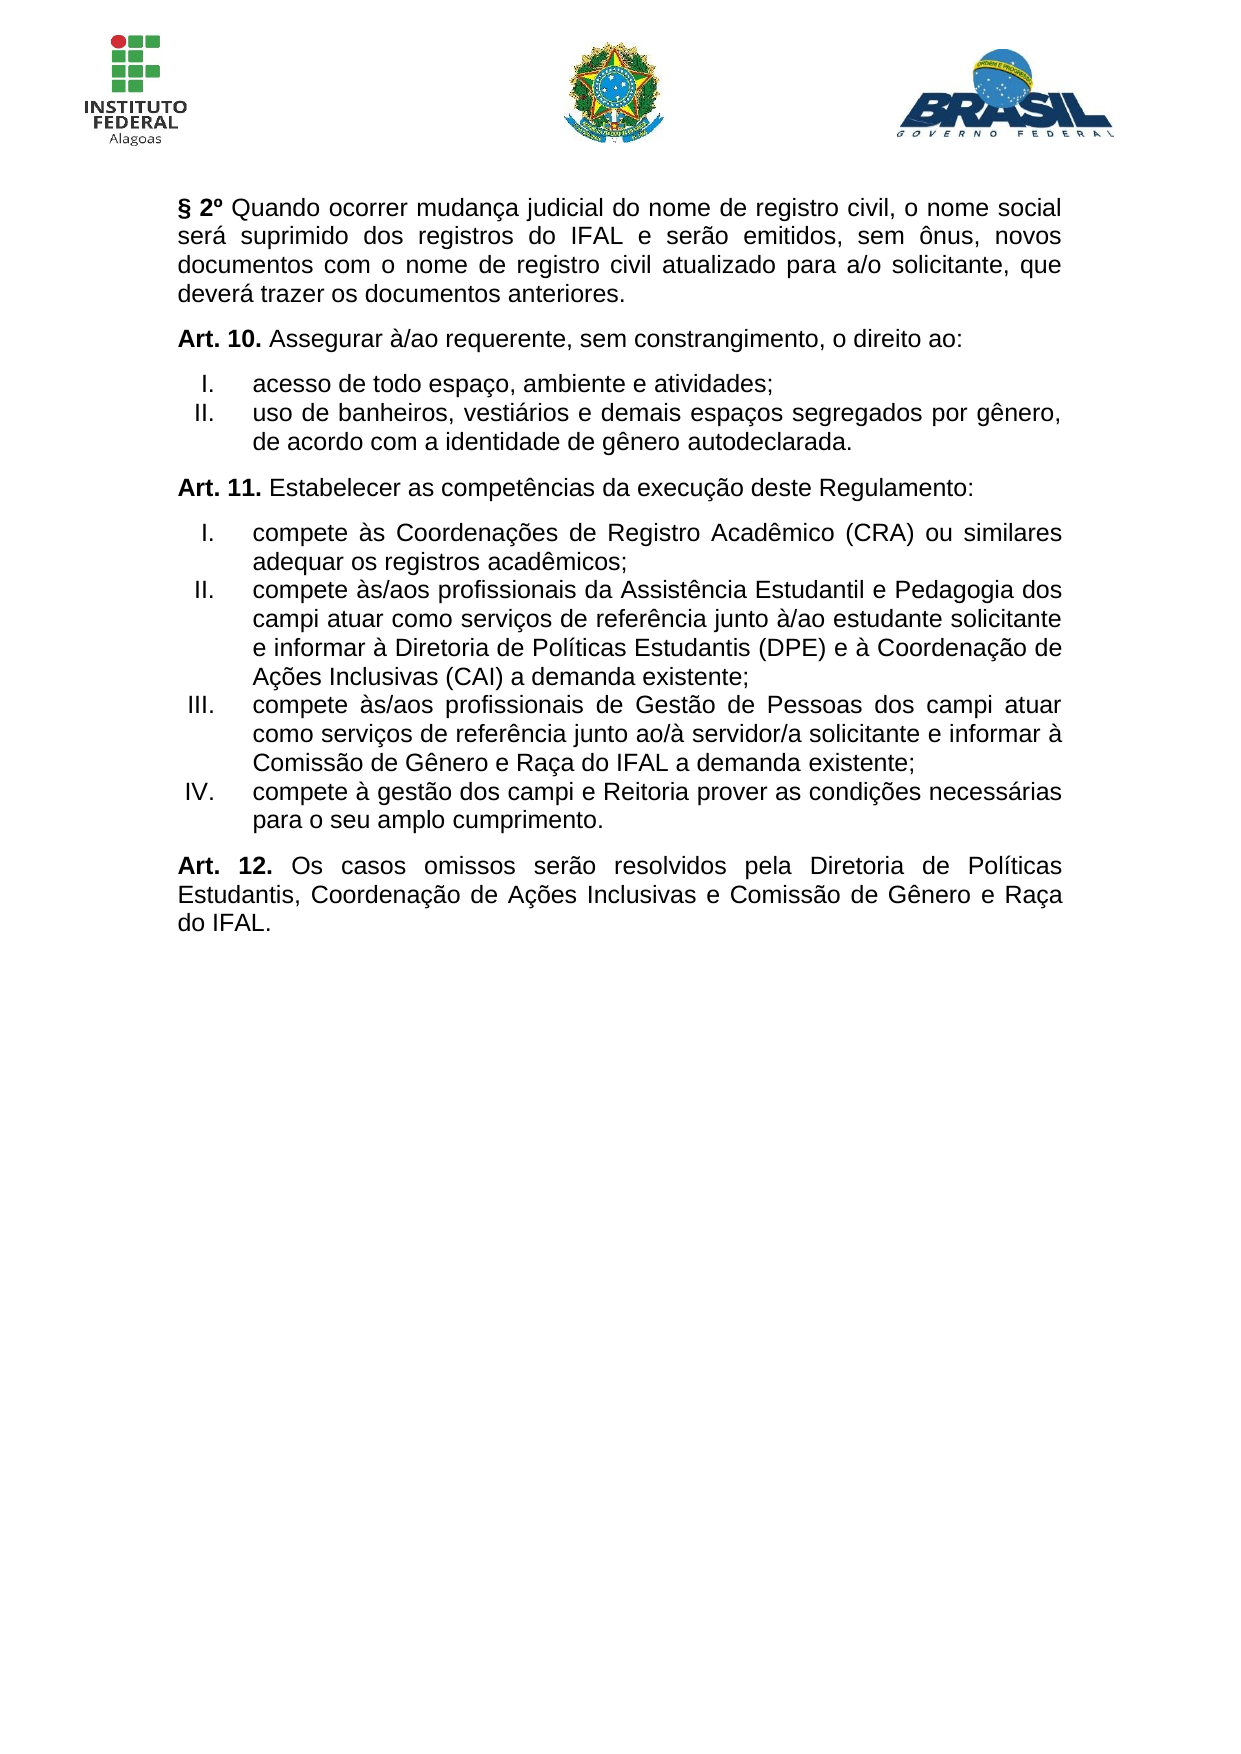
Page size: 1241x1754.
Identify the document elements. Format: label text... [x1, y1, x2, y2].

list acesso de todo espaço, ambiente e atividades; [201, 369, 1232, 398]
picture [897, 49, 1114, 137]
list compete às/aos profissionais da Assistência Estudantil e Pedagogia dos campi atuar como serviços de referência junto à/ao estudante solicitante e informar à Diretoria de Políticas Estudantis (DPE) e à Coordenação de Ações Inclusivas (CAI) a demanda existente; [194, 576, 1063, 691]
text § 2º Quando ocorrer mudança judicial do nome de registro civil, o nome social será suprimido dos registros do IFAL e serão emitidos, sem ônus, novos documentos com o nome de registro civil atualizado para a/o solicitante, que deverá trazer os documentos anteriores. [177, 192, 1063, 307]
text Art. 10. Assegurar à/ao requerente, sem constrangimento, o direito ao: [177, 324, 1232, 353]
picture [563, 42, 665, 143]
text Art. 12. Os casos omissos serão resolvidos pela Diretoria de Políticas Estudantis, Coordenação de Ações Inclusivas e Comissão de Gênero e Raça do IFAL. [177, 851, 1063, 937]
list uso de banheiros, vestiários e demais espaços segregados por gênero, de acordo com a identidade de gênero autodeclarada. [194, 398, 1062, 456]
list compete às/aos profissionais de Gestão de Pessoas dos campi atuar como serviços de referência junto ao/à servidor/a solicitante e informar à Comissão de Gênero e Raça do IFAL a demanda existente; [187, 691, 1063, 777]
list compete à gestão dos campi e Reitoria prover as condições necessárias para o seu amplo cumprimento. [184, 777, 1063, 834]
list compete às Coordenações de Registro Acadêmico (CRA) ou similares adequar os registros acadêmicos; [201, 518, 1063, 576]
picture [84, 33, 187, 146]
text Art. 11. Estabelecer as competências da execução deste Regulamento: [177, 472, 1232, 501]
